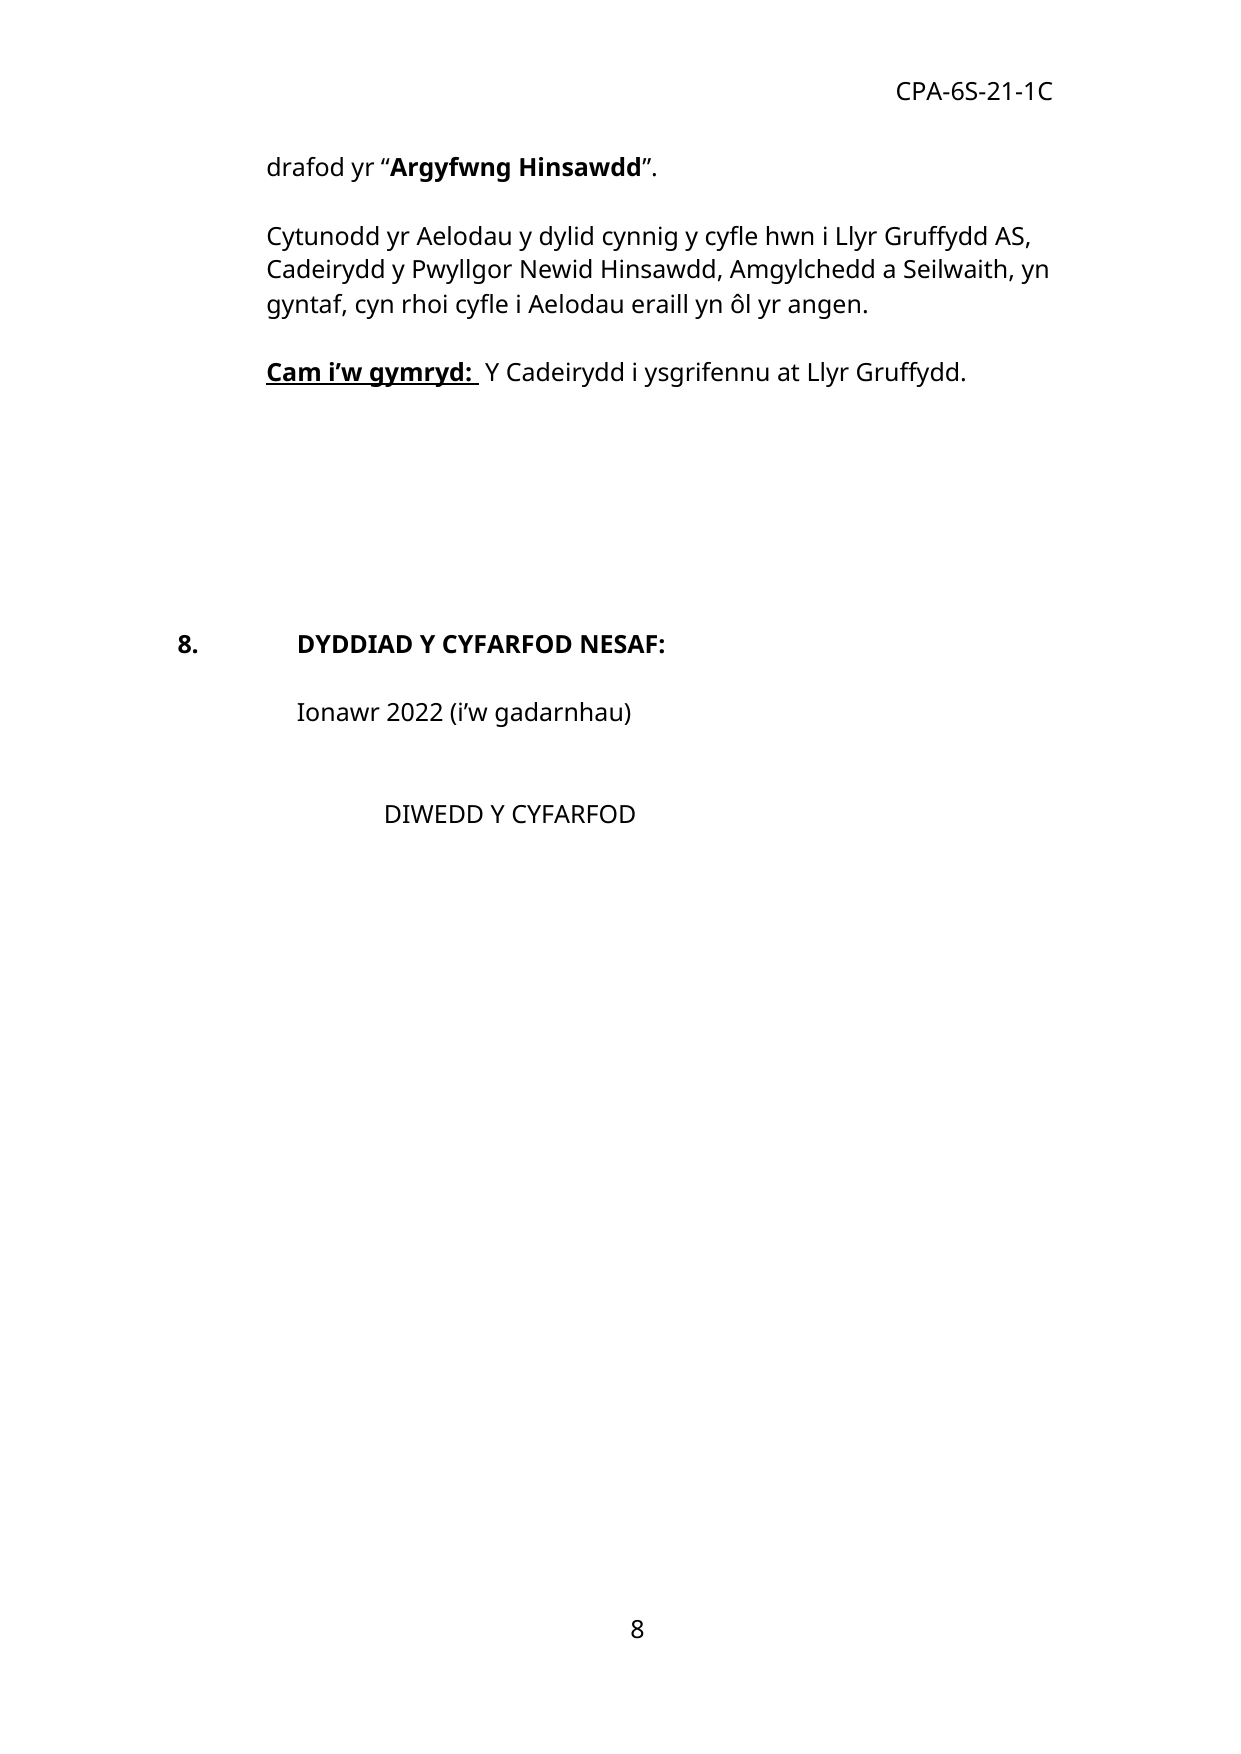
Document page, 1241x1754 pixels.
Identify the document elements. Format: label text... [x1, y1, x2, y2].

text 8. DYDDIAD Y CYFARFOD NESAF: [177, 627, 1053, 661]
text DIWEDD Y CYFARFOD [222, 797, 1053, 831]
text Ionawr 2022 (i’w gadarnhau) [266, 661, 1053, 763]
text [266, 150, 1053, 388]
